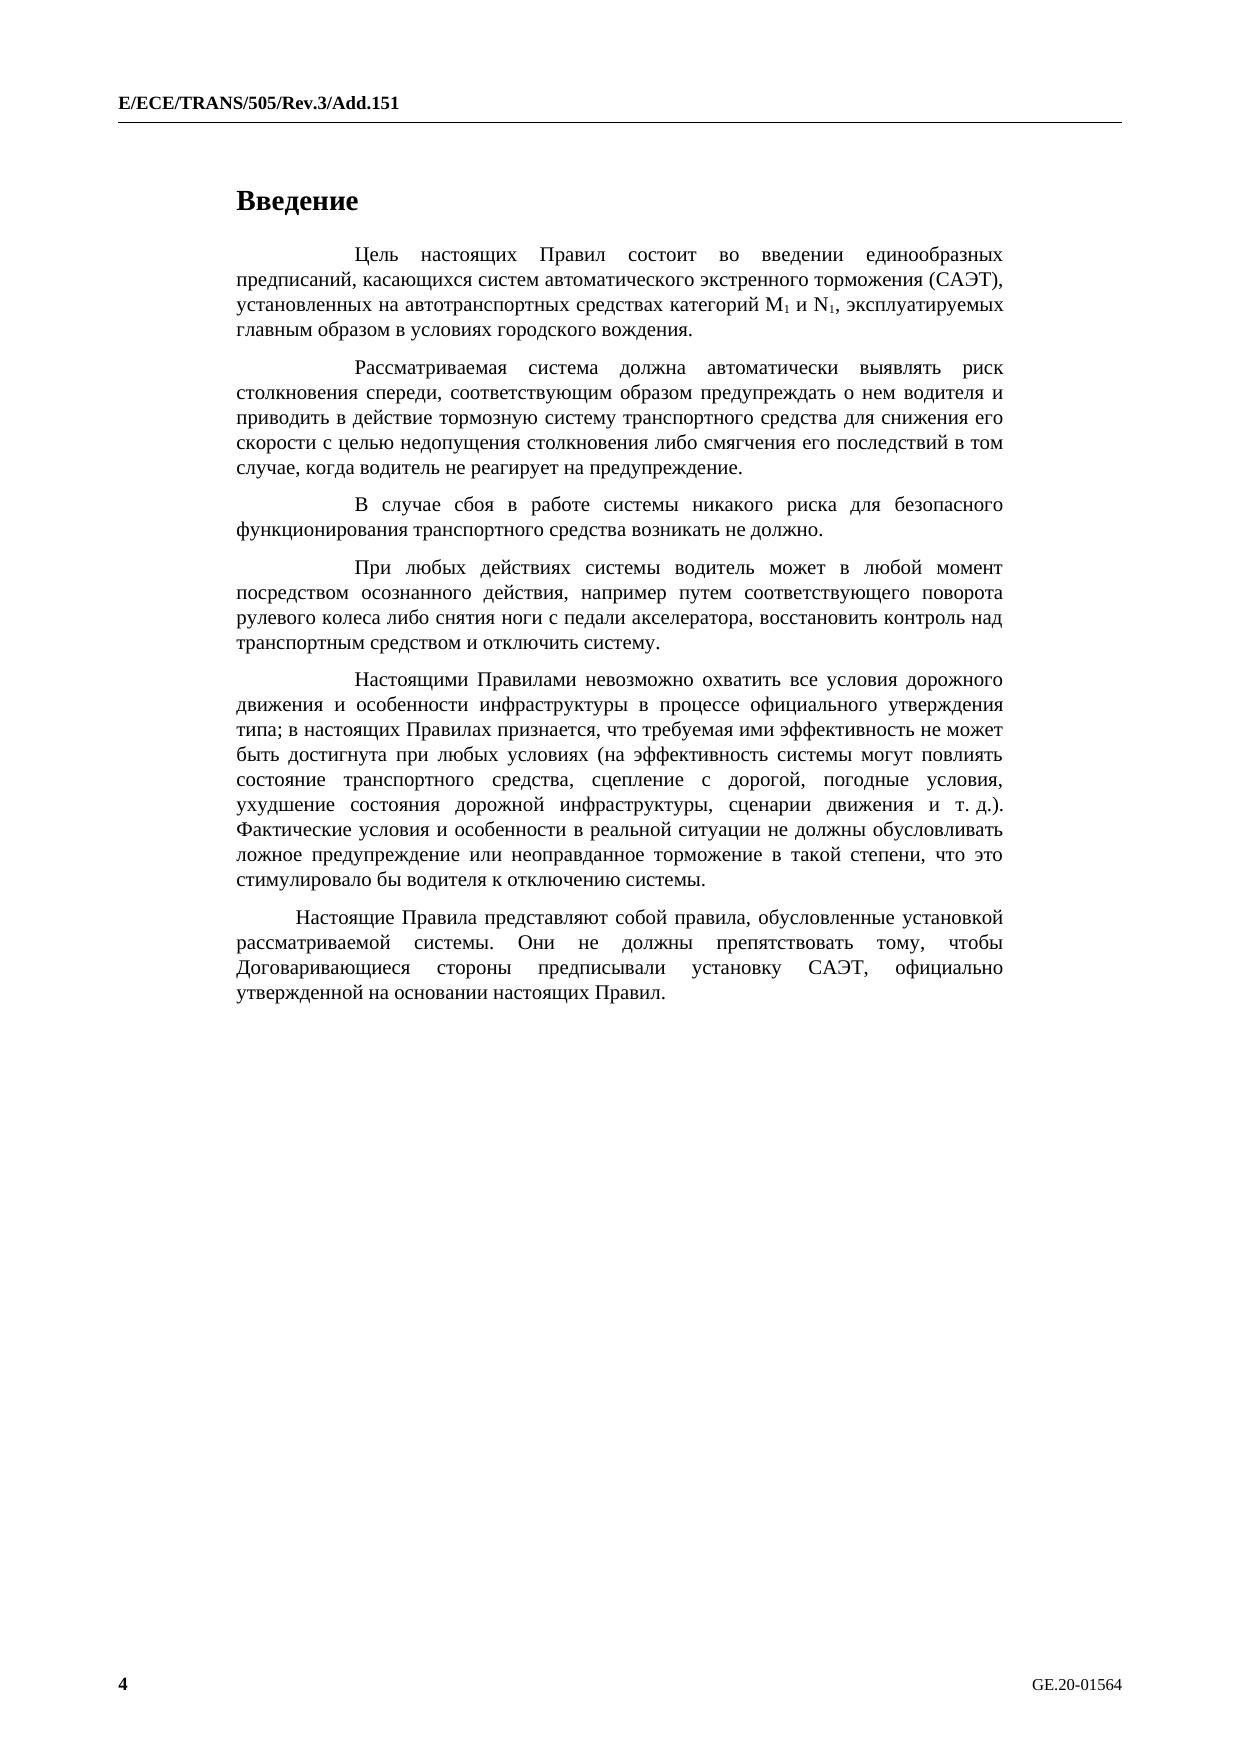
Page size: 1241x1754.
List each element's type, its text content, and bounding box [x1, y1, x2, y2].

text При любых действиях системы водитель может в любой момент посредством осознанного действия, например путем соответствующего поворота рулевого колеса либо снятия ноги с педали акселератора, восстановить контроль над транспортным средством и отключить систему. [236, 554, 1004, 654]
text Цель настоящих Правил состоит во введении единообразных предписаний, касающихся систем автоматического экстренного торможения (САЭТ), установленных на автотранспортных средствах категорий M1 и N1, эксплуатируемых главным образом в условиях городского вождения. [236, 241, 1004, 341]
text Настоящие Правила представляют собой правила, обусловленные установкой рассматриваемой системы. Они не должны препятствовать тому, чтобы Договаривающиеся стороны предписывали установку САЭТ, официально утвержденной на основании настоящих Правил. [236, 904, 1004, 1004]
text Введение [118, 185, 1004, 216]
text В случае сбоя в работе системы никакого риска для безопасного функционирования транспортного средства возникать не должно. [236, 491, 1004, 541]
text Настоящими Правилами невозможно охватить все условия дорожного движения и особенности инфраструктуры в процессе официального утверждения типа; в настоящих Правилах признается, что требуемая ими эффективность не может быть достигнута при любых условиях (на эффективность системы могут повлиять состояние транспортного средства, сцепление с дорогой, погодные условия, ухудшение состояния дорожной инфраструктуры, сценарии движения и т. д.). Фактические условия и особенности в реальной ситуации не должны обусловливать ложное предупреждение или неоправданное торможение в такой степени, что это стимулировало бы водителя к отключению системы. [236, 666, 1004, 891]
text Рассматриваемая система должна автоматически выявлять риск столкновения спереди, соответствующим образом предупреждать о нем водителя и приводить в действие тормозную систему транспортного средства для снижения его скорости с целью недопущения столкновения либо смягчения его последствий в том случае, когда водитель не реагирует на предупреждение. [236, 354, 1004, 479]
